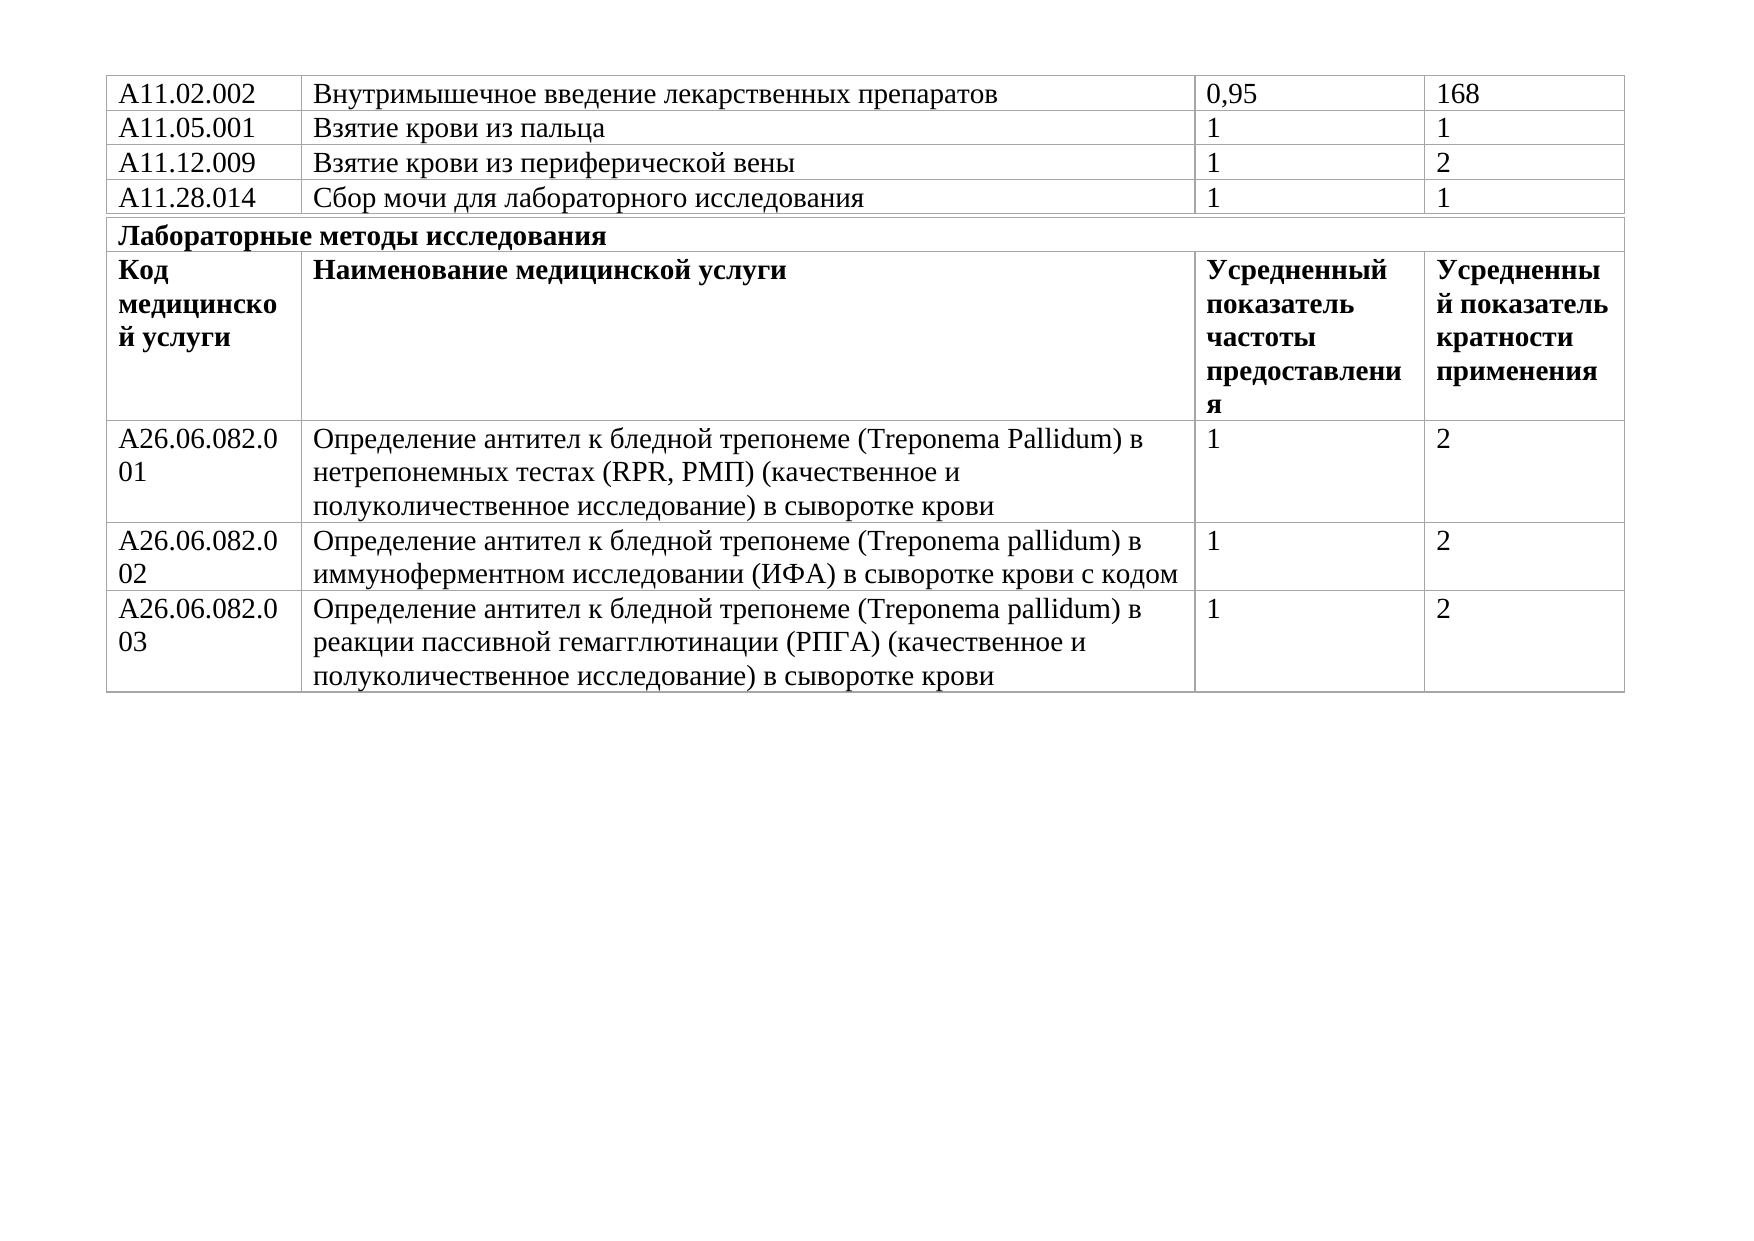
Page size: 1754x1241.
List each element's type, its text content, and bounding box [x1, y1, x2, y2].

table_cell A11.05.001 [107, 111, 301, 144]
table_cell 2 [1425, 523, 1624, 590]
table_cell 1 [1425, 111, 1624, 144]
table_cell 0,95 [1196, 76, 1424, 109]
table_cell Наименование медицинской услуги [302, 252, 1194, 420]
table_cell 1 [1196, 180, 1424, 213]
table_cell Определение антител к бледной трепонеме (Treponema pallidum) в реакции пассивной гемагглютинации (РПГА) (качественное и полуколичественное исследование) в сыворотке крови [302, 591, 1194, 691]
table_cell Определение антител к бледной трепонеме (Treponema Pallidum) в нетрепонемных тестах (RPR, РМП) (качественное и полуколичественное исследование) в сыворотке крови [302, 421, 1194, 522]
table_cell Сбор мочи для лабораторного исследования [302, 180, 1194, 213]
table_cell 1 [1425, 180, 1624, 213]
table_cell 2 [1425, 421, 1624, 522]
table_cell A11.02.002 [107, 76, 301, 109]
table_cell 1 [1196, 591, 1424, 691]
table_cell Взятие крови из пальца [302, 111, 1194, 144]
table_cell 1 [1196, 421, 1424, 522]
table_cell A11.12.009 [107, 145, 301, 179]
table_cell Внутримышечное введение лекарственных препаратов [302, 76, 1194, 109]
table_cell A26.06.082.002 [107, 523, 301, 590]
table_cell A11.28.014 [107, 180, 301, 213]
table_cell 1 [1196, 145, 1424, 179]
table_cell A26.06.082.003 [107, 591, 301, 691]
table_cell Определение антител к бледной трепонеме (Treponema pallidum) в иммуноферментном исследовании (ИФА) в сыворотке крови с кодом [302, 523, 1194, 590]
table_cell Код медицинской услуги [107, 252, 301, 420]
table_cell 2 [1425, 145, 1624, 179]
table_cell Взятие крови из периферической вены [302, 145, 1194, 179]
table_cell 1 [1196, 523, 1424, 590]
table_cell 1 [1196, 111, 1424, 144]
table_cell 2 [1425, 591, 1624, 691]
table_cell 168 [1425, 76, 1624, 109]
table_cell Усредненный показатель частоты предоставления [1196, 252, 1424, 420]
table_header Лабораторные методы исследования [107, 218, 1624, 251]
table_cell Усредненный показатель кратности применения [1425, 252, 1624, 420]
table_cell A26.06.082.001 [107, 421, 301, 522]
